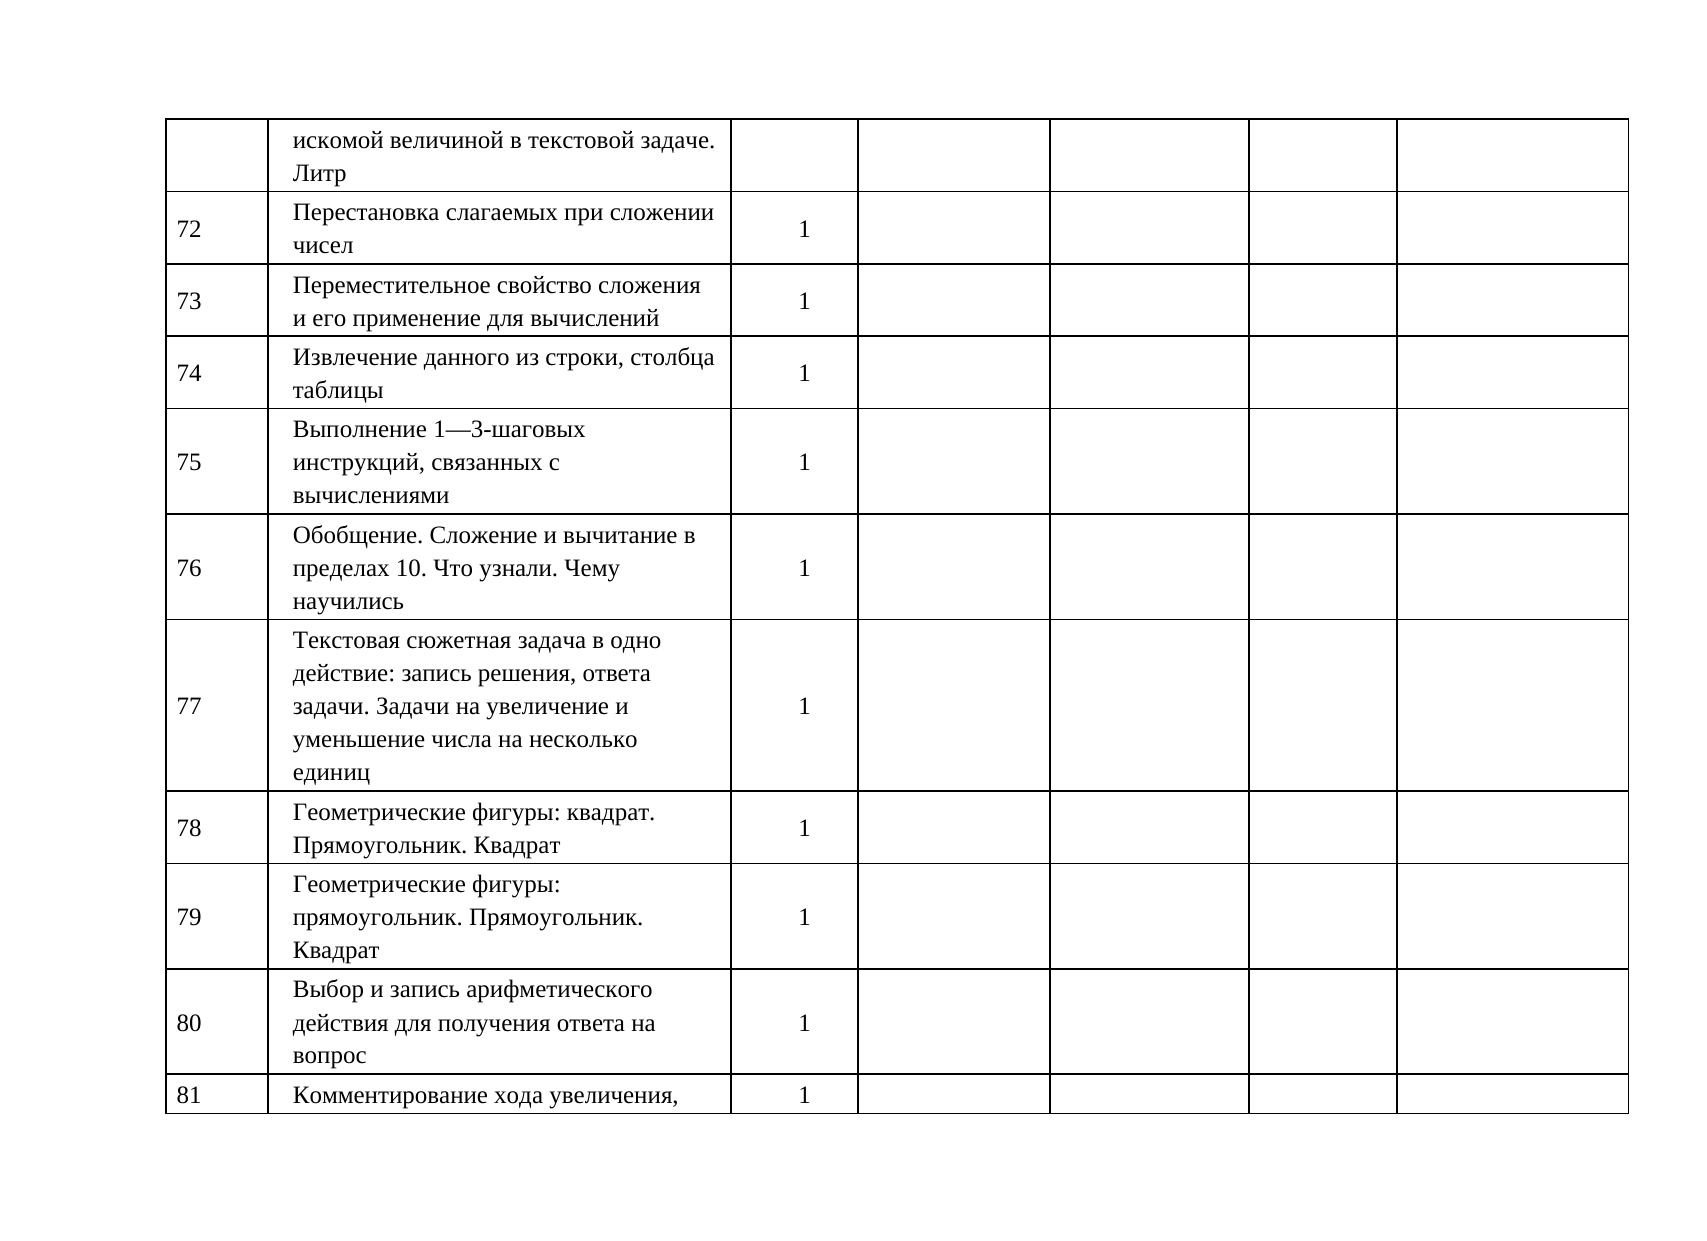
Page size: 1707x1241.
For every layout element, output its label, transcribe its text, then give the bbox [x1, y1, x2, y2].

table_cell [859, 1075, 1049, 1113]
table_cell [859, 515, 1049, 618]
table_cell [1051, 1075, 1248, 1113]
table_cell 1 [732, 515, 857, 618]
table_cell Геометрические фигуры: прямоугольник. Прямоугольник. Квадрат [269, 864, 730, 968]
table_cell [1398, 864, 1628, 968]
table_cell Геометрические фигуры: квадрат. Прямоугольник. Квадрат [269, 792, 730, 862]
table_cell [1051, 792, 1248, 862]
table_cell [859, 120, 1049, 191]
table_cell Обобщение. Сложение и вычитание в пределах 10. Что узнали. Чему научились [269, 515, 730, 618]
table_cell [1398, 337, 1628, 408]
table_cell [859, 265, 1049, 335]
table_cell Перестановка слагаемых при сложении чисел [269, 192, 730, 263]
table_cell [1250, 265, 1396, 335]
table_cell [1051, 409, 1248, 513]
table_cell [1250, 192, 1396, 263]
table_cell [859, 864, 1049, 968]
table_cell [1250, 620, 1396, 790]
table_cell Текстовая сюжетная задача в одно действие: запись решения, ответа задачи. Задачи на увеличение и уменьшение числа на несколько единиц [269, 620, 730, 790]
table_cell [1250, 337, 1396, 408]
table_cell [1250, 864, 1396, 968]
table_cell 1 [732, 192, 857, 263]
table_cell Переместительное свойство сложения и его применение для вычислений [269, 265, 730, 335]
table_cell [1398, 1075, 1628, 1113]
table_cell [859, 970, 1049, 1073]
table_cell [1250, 970, 1396, 1073]
table_cell 80 [167, 970, 267, 1073]
table_cell [1250, 515, 1396, 618]
table_cell 72 [167, 192, 267, 263]
table_cell 1 [732, 970, 857, 1073]
table_cell 1 [732, 120, 857, 191]
table_cell [859, 337, 1049, 408]
table_cell 73 [167, 265, 267, 335]
table_cell 78 [167, 792, 267, 862]
table_cell 77 [167, 620, 267, 790]
table_cell 1 [732, 265, 857, 335]
table_cell 1 [732, 620, 857, 790]
table_cell [1398, 192, 1628, 263]
table_cell [1398, 265, 1628, 335]
table_cell 1 [732, 864, 857, 968]
table_cell [1398, 792, 1628, 862]
table_cell [859, 192, 1049, 263]
table_cell [859, 620, 1049, 790]
table_cell [1051, 192, 1248, 263]
table_cell [1051, 620, 1248, 790]
table_cell [1398, 120, 1628, 191]
table_cell [1051, 265, 1248, 335]
table_cell [1250, 120, 1396, 191]
table_cell [1051, 337, 1248, 408]
table_cell [1398, 970, 1628, 1073]
table_cell [859, 409, 1049, 513]
table_cell [1250, 1075, 1396, 1113]
table_cell [1250, 792, 1396, 862]
table_cell Выбор и запись арифметического действия для получения ответа на вопрос [269, 970, 730, 1073]
table_cell [1398, 409, 1628, 513]
table_cell 71 [167, 120, 267, 191]
table_cell 81 [167, 1075, 267, 1113]
table_cell [1398, 515, 1628, 618]
table_cell [1051, 120, 1248, 191]
table_cell [1051, 515, 1248, 618]
table_cell Извлечение данного из строки, столбца таблицы [269, 337, 730, 408]
table_cell [1051, 864, 1248, 968]
table_cell Выполнение 1—3-шаговых инструкций, связанных с вычислениями [269, 409, 730, 513]
table_cell [1250, 409, 1396, 513]
table_cell [1398, 620, 1628, 790]
table_cell 76 [167, 515, 267, 618]
table_cell 1 [732, 337, 857, 408]
table_cell 75 [167, 409, 267, 513]
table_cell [269, 120, 730, 191]
table_cell [859, 792, 1049, 862]
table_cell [269, 1075, 730, 1113]
table_cell 1 [732, 409, 857, 513]
table_cell 79 [167, 864, 267, 968]
table_cell 1 [732, 792, 857, 862]
table_cell 1 [732, 1075, 857, 1113]
table_cell [1051, 970, 1248, 1073]
table_cell 74 [167, 337, 267, 408]
